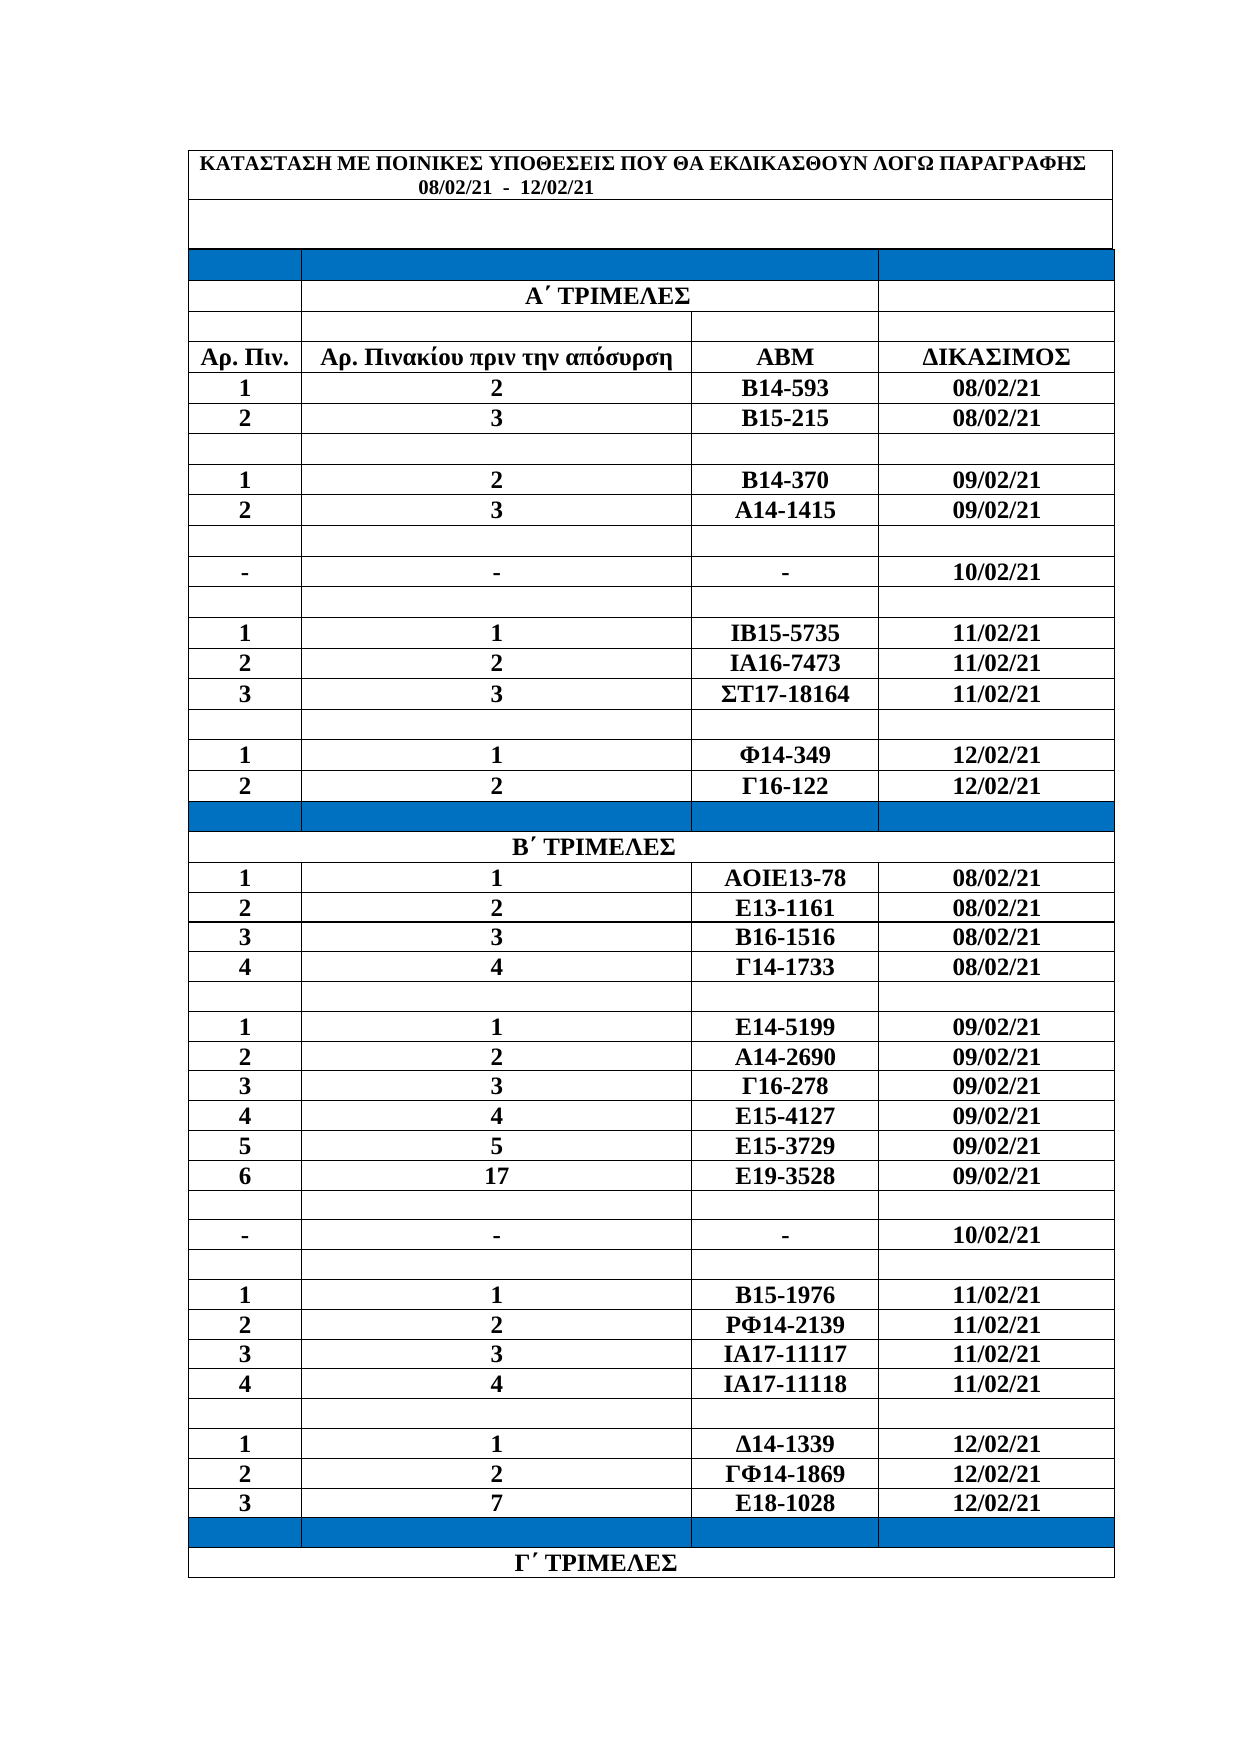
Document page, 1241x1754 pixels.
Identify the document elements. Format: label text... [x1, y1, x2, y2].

table_cell ΔΙΚΑΣΙΜΟΣ [879, 342, 1114, 372]
table_cell 08/02/21 [879, 923, 1114, 951]
table_cell 1 [302, 1280, 691, 1309]
table_cell 2 [189, 404, 301, 433]
table_cell [189, 710, 301, 739]
table_cell 09/02/21 [879, 1071, 1114, 1100]
table_cell Αρ. Πινακίου πριν την απόσυρση [302, 342, 691, 372]
table_cell Γ΄ ΤΡΙΜΕΛΕΣ [301, 1548, 692, 1577]
table_cell Β΄ ΤΡΙΜΕΛΕΣ [189, 832, 692, 862]
table_cell 1 [189, 1429, 301, 1458]
table_cell 12/02/21 [879, 1429, 1114, 1458]
table_cell 1 [302, 618, 691, 647]
table_cell [692, 1250, 878, 1279]
table_cell Αρ. Πιν. [189, 342, 301, 372]
table_cell 2 [302, 465, 691, 494]
table_cell 3 [302, 495, 691, 525]
table_cell 10/02/21 [879, 1220, 1114, 1249]
table_cell 4 [189, 952, 301, 981]
table_cell Β14-593 [692, 373, 878, 402]
table_cell 2 [302, 1042, 691, 1070]
table_cell 4 [302, 952, 691, 981]
table_cell 4 [302, 1101, 691, 1130]
table_cell Ε13-1161 [692, 893, 878, 921]
table_cell [692, 832, 878, 862]
table_cell [189, 982, 301, 1011]
table_header [189, 250, 301, 280]
table_cell 08/02/21 [879, 952, 1114, 981]
table_cell Β14-370 [692, 465, 878, 494]
table_cell Α14-1415 [692, 495, 878, 525]
table_cell [879, 526, 1114, 556]
table_cell 3 [302, 923, 691, 951]
table_cell 3 [302, 1071, 691, 1100]
table_cell [302, 1399, 691, 1428]
table_cell 4 [189, 1101, 301, 1130]
table_cell 3 [302, 679, 691, 709]
table_cell ΓΦ14-1869 [692, 1459, 878, 1487]
table_cell 11/02/21 [879, 679, 1114, 709]
table_cell 4 [302, 1369, 691, 1398]
table_cell Ε18-1028 [692, 1489, 878, 1517]
table_cell 12/02/21 [879, 771, 1114, 801]
table_cell 08/02/21 - 12/02/21 [189, 175, 1112, 199]
table_cell 1 [302, 1429, 691, 1458]
table_header [302, 250, 878, 280]
table_cell Ε14-5199 [692, 1012, 878, 1041]
table_cell [189, 587, 301, 617]
table_cell [302, 526, 691, 556]
table_cell Φ14-349 [692, 740, 878, 770]
table_cell 1 [189, 618, 301, 647]
table_cell 08/02/21 [879, 373, 1114, 402]
table_cell ΙΒ15-5735 [692, 618, 878, 647]
table_cell 08/02/21 [879, 863, 1114, 892]
table_cell 2 [302, 649, 691, 678]
table_cell [302, 1191, 691, 1219]
table_cell [692, 1548, 878, 1577]
table_cell Β16-1516 [692, 923, 878, 951]
table_cell [692, 587, 878, 617]
table_cell ΑΟΙΕ13-78 [692, 863, 878, 892]
table_header [879, 250, 1114, 280]
table_cell [692, 1191, 878, 1219]
table_header ΚΑΤΑΣΤΑΣΗ ΜΕ ΠΟΙΝΙΚΕΣ ΥΠΟΘΕΣΕΙΣ ΠΟΥ ΘΑ ΕΚΔΙΚΑΣΘΟΥΝ ΛΟΓΩ ΠΑΡΑΓΡΑΦΗΣ [189, 151, 1112, 175]
table_cell Α14-2690 [692, 1042, 878, 1070]
table_cell 2 [302, 771, 691, 801]
table_cell [879, 587, 1114, 617]
table_cell - [189, 557, 301, 586]
table_cell [692, 434, 878, 464]
table_cell 11/02/21 [879, 1310, 1114, 1338]
table_cell 3 [189, 923, 301, 951]
table_cell - [302, 1220, 691, 1249]
table_cell [189, 1399, 301, 1428]
table_cell [189, 802, 301, 831]
table_cell 2 [189, 771, 301, 801]
table_cell ΑΒΜ [692, 342, 878, 372]
table_cell [302, 587, 691, 617]
table_cell [189, 1548, 301, 1577]
table_cell [879, 281, 1114, 311]
table_cell 2 [189, 1042, 301, 1070]
table_cell [879, 434, 1114, 464]
table_cell 3 [189, 1340, 301, 1368]
table_cell [302, 982, 691, 1011]
table_cell 7 [302, 1489, 691, 1517]
table_cell 1 [189, 465, 301, 494]
table_cell [189, 281, 301, 311]
table_cell 6 [189, 1161, 301, 1189]
table_cell - [189, 1220, 301, 1249]
table_cell [879, 710, 1114, 739]
table_cell 2 [302, 1310, 691, 1338]
table_cell 4 [189, 1369, 301, 1398]
table_cell 2 [189, 893, 301, 921]
table_cell [189, 1250, 301, 1279]
table_cell 1 [302, 863, 691, 892]
table_cell 3 [302, 1340, 691, 1368]
table_cell - [692, 1220, 878, 1249]
table_cell 1 [189, 863, 301, 892]
table_cell [189, 312, 301, 341]
table_cell 09/02/21 [879, 1161, 1114, 1189]
table_cell 12/02/21 [879, 1459, 1114, 1487]
table_cell 3 [189, 1071, 301, 1100]
table_cell [879, 982, 1114, 1011]
table_cell ΙΑ17-11118 [692, 1369, 878, 1398]
table_cell Α΄ ΤΡΙΜΕΛΕΣ [302, 281, 878, 311]
table_cell 1 [189, 1012, 301, 1041]
table_cell 1 [189, 373, 301, 402]
table_cell 2 [302, 373, 691, 402]
table_cell [692, 526, 878, 556]
table_cell Γ16-122 [692, 771, 878, 801]
table_cell 3 [302, 404, 691, 433]
table_cell [692, 982, 878, 1011]
table_cell 09/02/21 [879, 1131, 1114, 1160]
table_cell [302, 1250, 691, 1279]
table_cell 09/02/21 [879, 1101, 1114, 1130]
table_cell 1 [189, 1280, 301, 1309]
table_cell [879, 832, 1114, 862]
table_cell - [692, 557, 878, 586]
table_cell 09/02/21 [879, 1012, 1114, 1041]
table_cell 11/02/21 [879, 618, 1114, 647]
table_cell 1 [302, 740, 691, 770]
table_cell 5 [189, 1131, 301, 1160]
table_cell ΡΦ14-2139 [692, 1310, 878, 1338]
table_cell [879, 1399, 1114, 1428]
table_cell 08/02/21 [879, 404, 1114, 433]
table_cell 2 [302, 893, 691, 921]
table_cell 2 [189, 1310, 301, 1338]
table_cell 5 [302, 1131, 691, 1160]
table_cell Β15-215 [692, 404, 878, 433]
table_cell [879, 1191, 1114, 1219]
table_cell 10/02/21 [879, 557, 1114, 586]
table_cell - [302, 557, 691, 586]
table_cell [189, 200, 1112, 248]
table_cell ΙΑ17-11117 [692, 1340, 878, 1368]
table_cell 09/02/21 [879, 465, 1114, 494]
table_cell [879, 312, 1114, 341]
table_cell [692, 710, 878, 739]
table_cell [189, 526, 301, 556]
table_cell [692, 1399, 878, 1428]
table_cell [302, 434, 691, 464]
table_cell [302, 1518, 691, 1547]
table_cell 17 [302, 1161, 691, 1189]
table_cell 2 [302, 1459, 691, 1487]
table_cell 08/02/21 [879, 893, 1114, 921]
table_cell 3 [189, 679, 301, 709]
table_cell 2 [189, 1459, 301, 1487]
table_cell 12/02/21 [879, 1489, 1114, 1517]
table_cell Ε15-3729 [692, 1131, 878, 1160]
table_cell 11/02/21 [879, 1280, 1114, 1309]
table_cell Ε19-3528 [692, 1161, 878, 1189]
table_cell 2 [189, 495, 301, 525]
table_cell Γ14-1733 [692, 952, 878, 981]
table_cell [302, 710, 691, 739]
table_cell 09/02/21 [879, 1042, 1114, 1070]
table_cell [302, 802, 691, 831]
table_cell 09/02/21 [879, 495, 1114, 525]
table_cell [302, 312, 691, 341]
table_cell [879, 802, 1114, 831]
table_cell [189, 1191, 301, 1219]
table_cell ΣΤ17-18164 [692, 679, 878, 709]
table_cell 2 [189, 649, 301, 678]
table_cell [879, 1518, 1114, 1547]
table_cell [189, 434, 301, 464]
table_cell 11/02/21 [879, 1340, 1114, 1368]
table_cell 11/02/21 [879, 1369, 1114, 1398]
table_cell 1 [302, 1012, 691, 1041]
table_cell Ε15-4127 [692, 1101, 878, 1130]
table_cell 1 [189, 740, 301, 770]
table_cell 3 [189, 1489, 301, 1517]
table_cell Δ14-1339 [692, 1429, 878, 1458]
table_cell [879, 1548, 1114, 1577]
table_cell 12/02/21 [879, 740, 1114, 770]
table_cell [189, 1518, 301, 1547]
table_cell Β15-1976 [692, 1280, 878, 1309]
table_cell [692, 1518, 878, 1547]
table_cell ΙΑ16-7473 [692, 649, 878, 678]
table_cell [692, 802, 878, 831]
table_cell [692, 312, 878, 341]
table_cell 11/02/21 [879, 649, 1114, 678]
table_cell Γ16-278 [692, 1071, 878, 1100]
table_cell [879, 1250, 1114, 1279]
